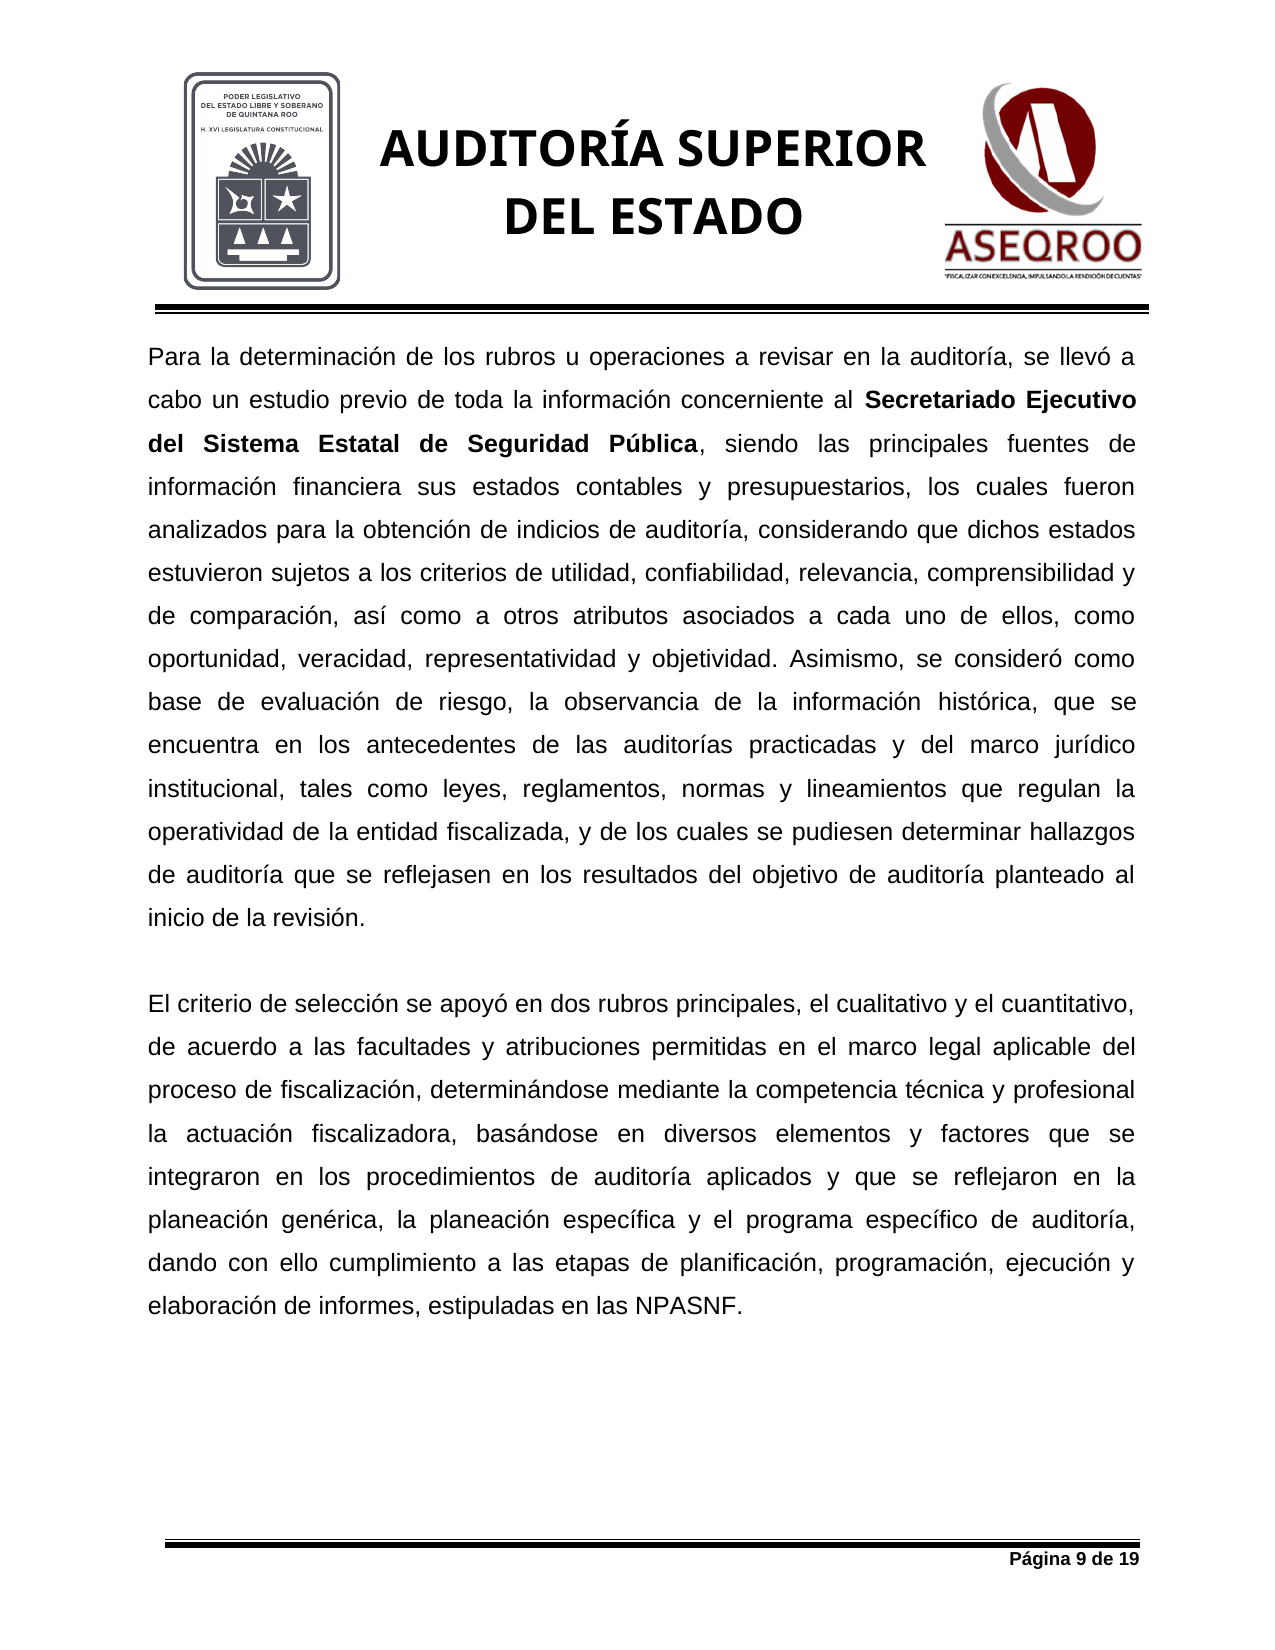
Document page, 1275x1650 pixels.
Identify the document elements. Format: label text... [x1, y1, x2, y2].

text El criterio de selección se apoyó en dos rubros principales, el cualitativo y el cuantitativo, de acuerdo a las facultades y atribuciones permitidas en el marco legal aplicable del proceso de fiscalización, determinándose mediante la competencia técnica y profesional la actuación fiscalizadora, basándose en diversos elementos y factores que se integraron en los procedimientos de auditoría aplicados y que se reflejaron en la planeación genérica, la planeación específica y el programa específico de auditoría, dando con ello cumplimiento a las etapas de planificación, programación, ejecución y elaboración de informes, estipuladas en las NPASNF. [148, 989, 1137, 1320]
text Para la determinación de los rubros u operaciones a revisar en la auditoría, se llevó a cabo un estudio previo de toda la información concerniente al Secretariado Ejecutivo del Sistema Estatal de Seguridad Pública, siendo las principales fuentes de información financiera sus estados contables y presupuestarios, los cuales fueron analizados para la obtención de indicios de auditoría, considerando que dichos estados estuvieron sujetos a los criterios de utilidad, confiabilidad, relevancia, comprensibilidad y de comparación, así como a otros atributos asociados a cada uno de ellos, como oportunidad, veracidad, representatividad y objetividad. Asimismo, se consideró como base de evaluación de riesgo, la observancia de la información histórica, que se encuentra en los antecedentes de las auditorías practicadas y del marco jurídico institucional, tales como leyes, reglamentos, normas y lineamientos que regulan la operatividad de la entidad fiscalizada, y de los cuales se pudiesen determinar hallazgos de auditoría que se reflejasen en los resultados del objetivo de auditoría planteado al inicio de la revisión. [148, 342, 1137, 932]
picture [183, 72, 341, 290]
picture [944, 83, 1142, 279]
